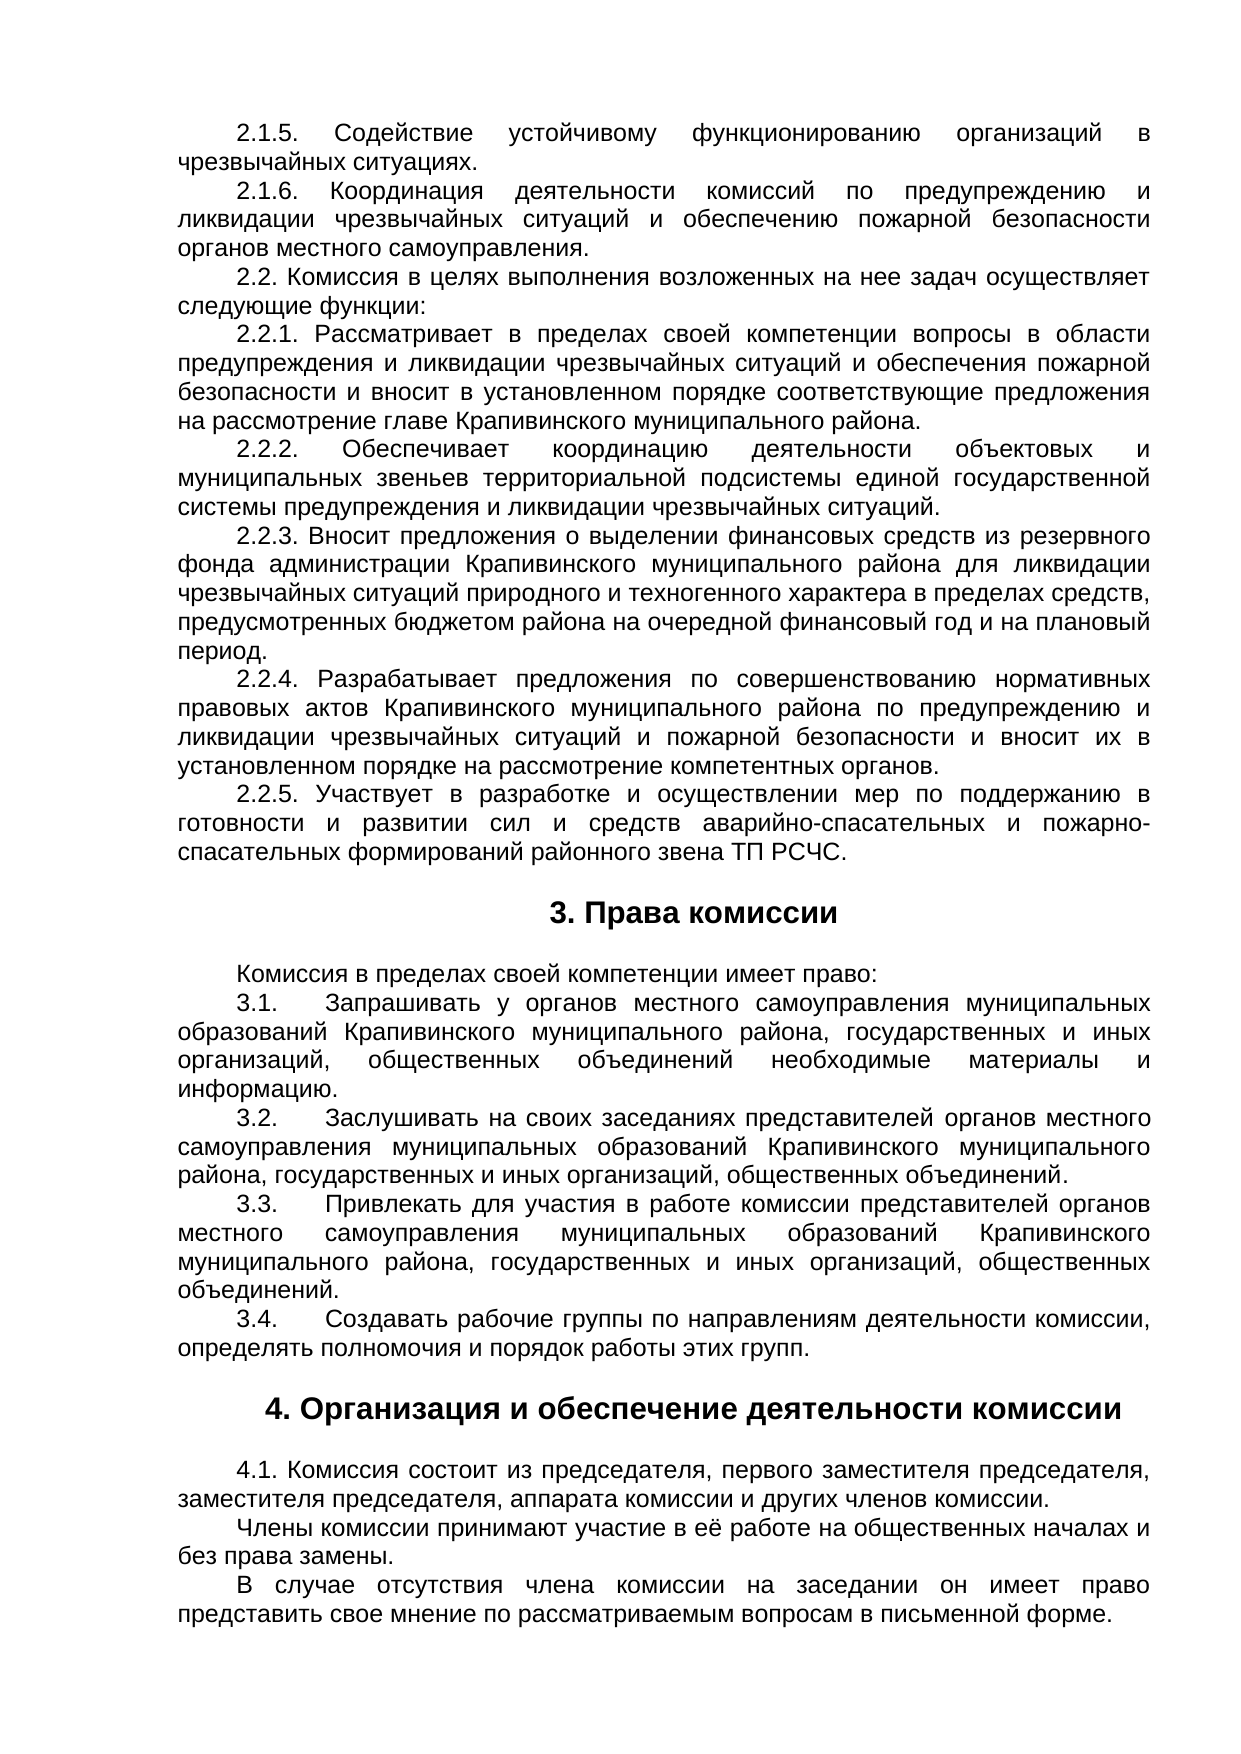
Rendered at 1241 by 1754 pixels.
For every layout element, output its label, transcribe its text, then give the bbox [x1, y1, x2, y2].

text 2.2.3. Вносит предложения о выделении финансовых средств из резервного фонда администрации Крапивинского муниципального района для ликвидации чрезвычайных ситуаций природного и техногенного характера в пределах средств, предусмотренных бюджетом района на очередной финансовый год и на плановый период. [177, 521, 1152, 664]
text 2.2.5. Участвует в разработке и осуществлении мер по поддержанию в готовности и развитии сил и средств аварийно-спасательных и пожарно-спасательных формирований районного звена ТП РСЧС. [177, 779, 1152, 866]
text 3. Права комиссии [177, 894, 1152, 930]
text 4.1. Комиссия состоит из председателя, первого заместителя председателя, заместителя председателя, аппарата комиссии и других членов комиссии. [177, 1455, 1152, 1512]
text 2.2.1. Рассматривает в пределах своей компетенции вопросы в области предупреждения и ликвидации чрезвычайных ситуаций и обеспечения пожарной безопасности и вносит в установленном порядке соответствующие предложения на рассмотрение главе Крапивинского муниципального района. [177, 319, 1152, 434]
text 3.4. Создавать рабочие группы по направлениям деятельности комиссии, определять полномочия и порядок работы этих групп. [177, 1304, 1152, 1362]
text 3.1. Запрашивать у органов местного самоуправления муниципальных образований Крапивинского муниципального района, государственных и иных организаций, общественных объединений необходимые материалы и информацию. [177, 988, 1152, 1103]
text В случае отсутствия члена комиссии на заседании он имеет право представить свое мнение по рассматриваемым вопросам в письменной форме. [177, 1570, 1152, 1627]
text 2.2. Комиссия в целях выполнения возложенных на нее задач осуществляет следующие функции: [177, 262, 1152, 319]
text 2.1.6. Координация деятельности комиссий по предупреждению и ликвидации чрезвычайных ситуаций и обеспечению пожарной безопасности органов местного самоуправления. [177, 176, 1152, 262]
text 3.2. Заслушивать на своих заседаниях представителей органов местного самоуправления муниципальных образований Крапивинского муниципального района, государственных и иных организаций, общественных объединений. [177, 1103, 1152, 1189]
text 3.3. Привлекать для участия в работе комиссии представителей органов местного самоуправления муниципальных образований Крапивинского муниципального района, государственных и иных организаций, общественных объединений. [177, 1189, 1152, 1304]
text 2.2.2. Обеспечивает координацию деятельности объектовых и муниципальных звеньев территориальной подсистемы единой государственной системы предупреждения и ликвидации чрезвычайных ситуаций. [177, 434, 1152, 521]
text Члены комиссии принимают участие в её работе на общественных началах и без права замены. [177, 1512, 1152, 1570]
text Комиссия в пределах своей компетенции имеет право: [177, 959, 1152, 988]
text 2.2.4. Разрабатывает предложения по совершенствованию нормативных правовых актов Крапивинского муниципального района по предупреждению и ликвидации чрезвычайных ситуаций и пожарной безопасности и вносит их в установленном порядке на рассмотрение компетентных органов. [177, 664, 1152, 779]
text 4. Организация и обеспечение деятельности комиссии [177, 1390, 1152, 1426]
text 2.1.5. Содействие устойчивому функционированию организаций в чрезвычайных ситуациях. [177, 118, 1152, 176]
